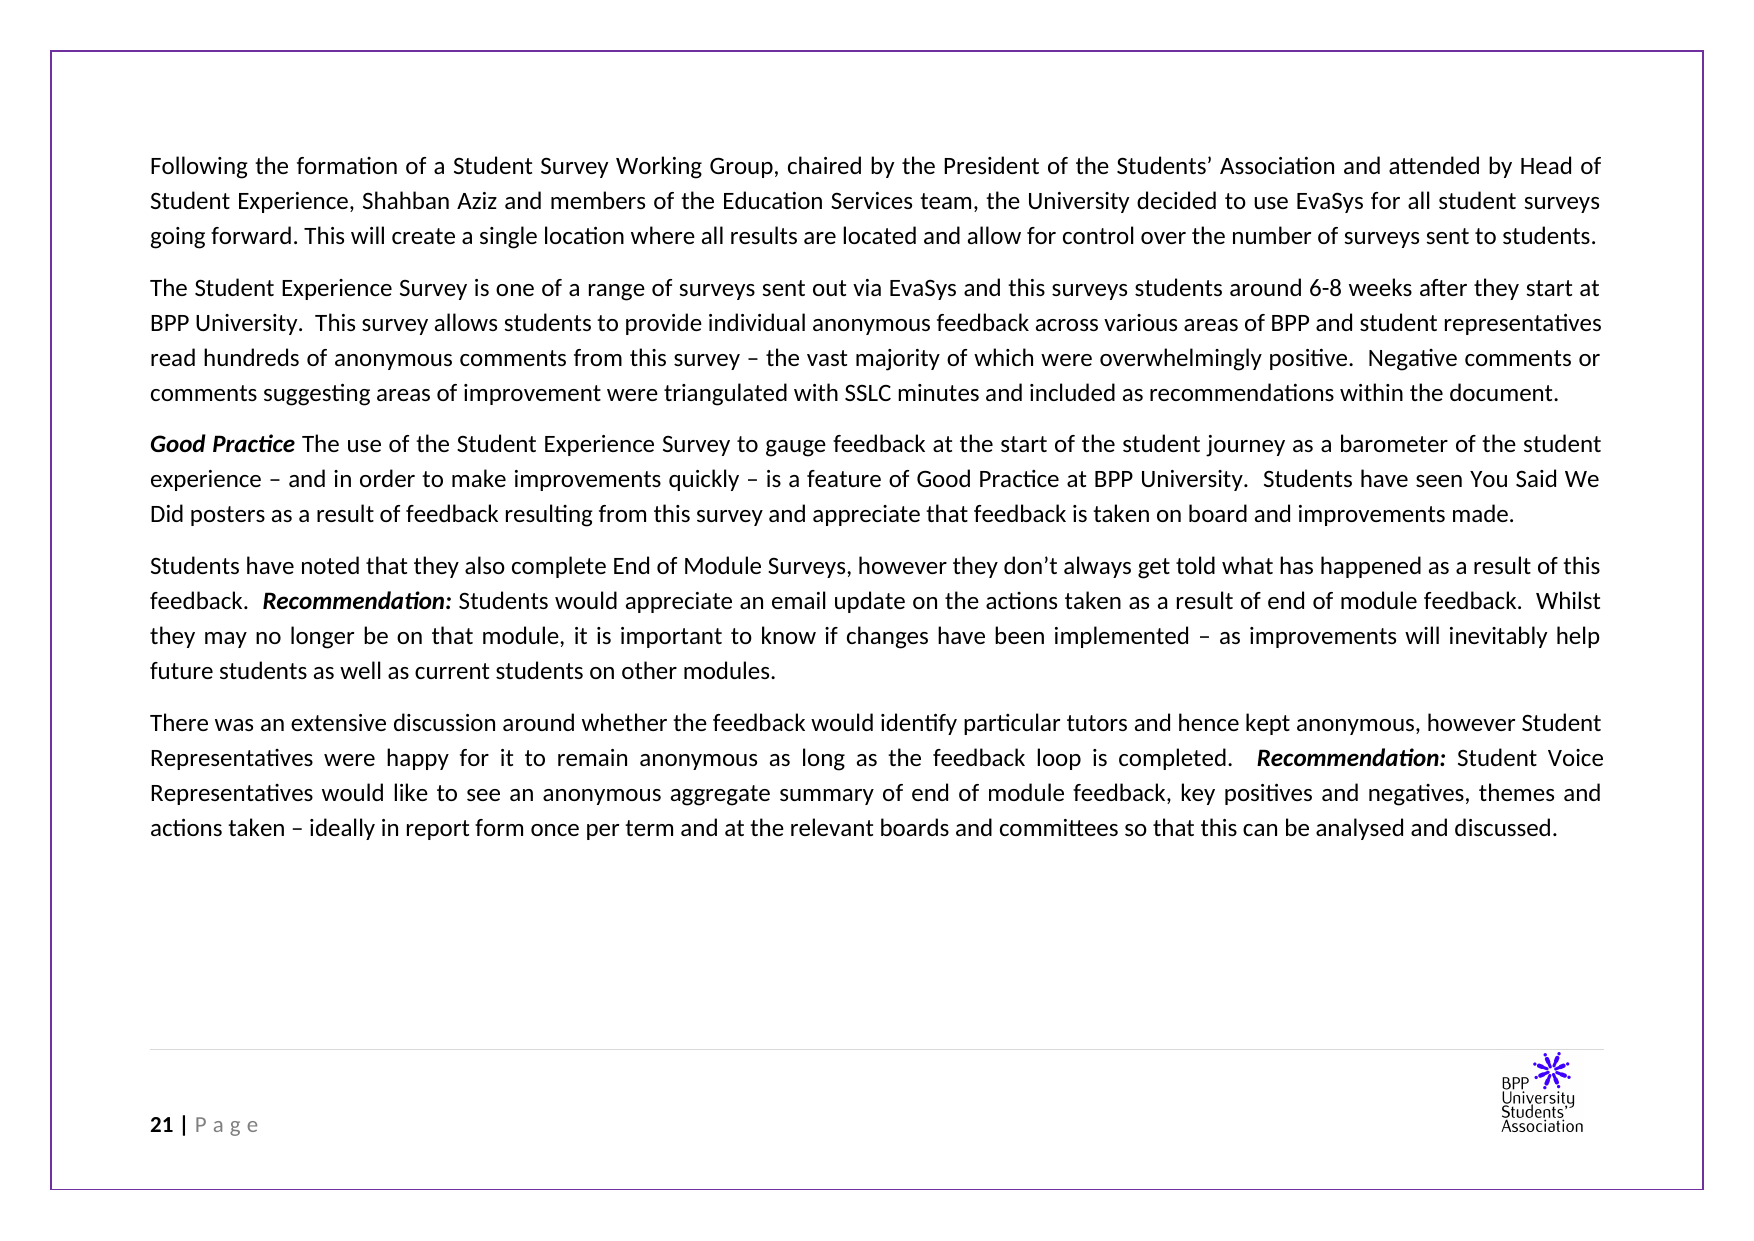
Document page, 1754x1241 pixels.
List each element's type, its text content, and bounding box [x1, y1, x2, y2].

text Following the formation of a Student Survey Working Group, chaired by the President of the Students’ Association and attended by Head of Student Experience, Shahban Aziz and members of the Education Services team, the University decided to use EvaSys for all student surveys going forward. This will create a single location where all results are located and allow for control over the number of surveys sent to students. [150, 150, 1604, 251]
text The Student Experience Survey is one of a range of surveys sent out via EvaSys and this surveys students around 6-8 weeks after they start at BPP University. This survey allows students to provide individual anonymous feedback across various areas of BPP and student representatives read hundreds of anonymous comments from this survey – the vast majority of which were overwhelmingly positive. Negative comments or comments suggesting areas of improvement were triangulated with SSLC minutes and included as recommendations within the document. [150, 272, 1604, 407]
text Good Practice The use of the Student Experience Survey to gauge feedback at the start of the student journey as a barometer of the student experience – and in order to make improvements quickly – is a feature of Good Practice at BPP University. Students have seen You Said We Did posters as a result of feedback resulting from this survey and appreciate that feedback is taken on board and improvements made. [150, 428, 1604, 529]
text There was an extensive discussion around whether the feedback would identify particular tutors and hence kept anonymous, however Student Representatives were happy for it to remain anonymous as long as the feedback loop is completed. Recommendation: Student Voice Representatives would like to see an anonymous aggregate summary of end of module feedback, key positives and negatives, themes and actions taken – ideally in report form once per term and at the relevant boards and committees so that this can be analysed and discussed. [150, 707, 1604, 842]
text Students have noted that they also complete End of Module Surveys, however they don’t always get told what has happened as a result of this feedback. Recommendation: Students would appreciate an email update on the actions taken as a result of end of module feedback. Whilst they may no longer be on that module, it is important to know if changes have been implemented – as improvements will inevitably help future students as well as current students on other modules. [150, 550, 1604, 686]
picture [1500, 1051, 1584, 1133]
